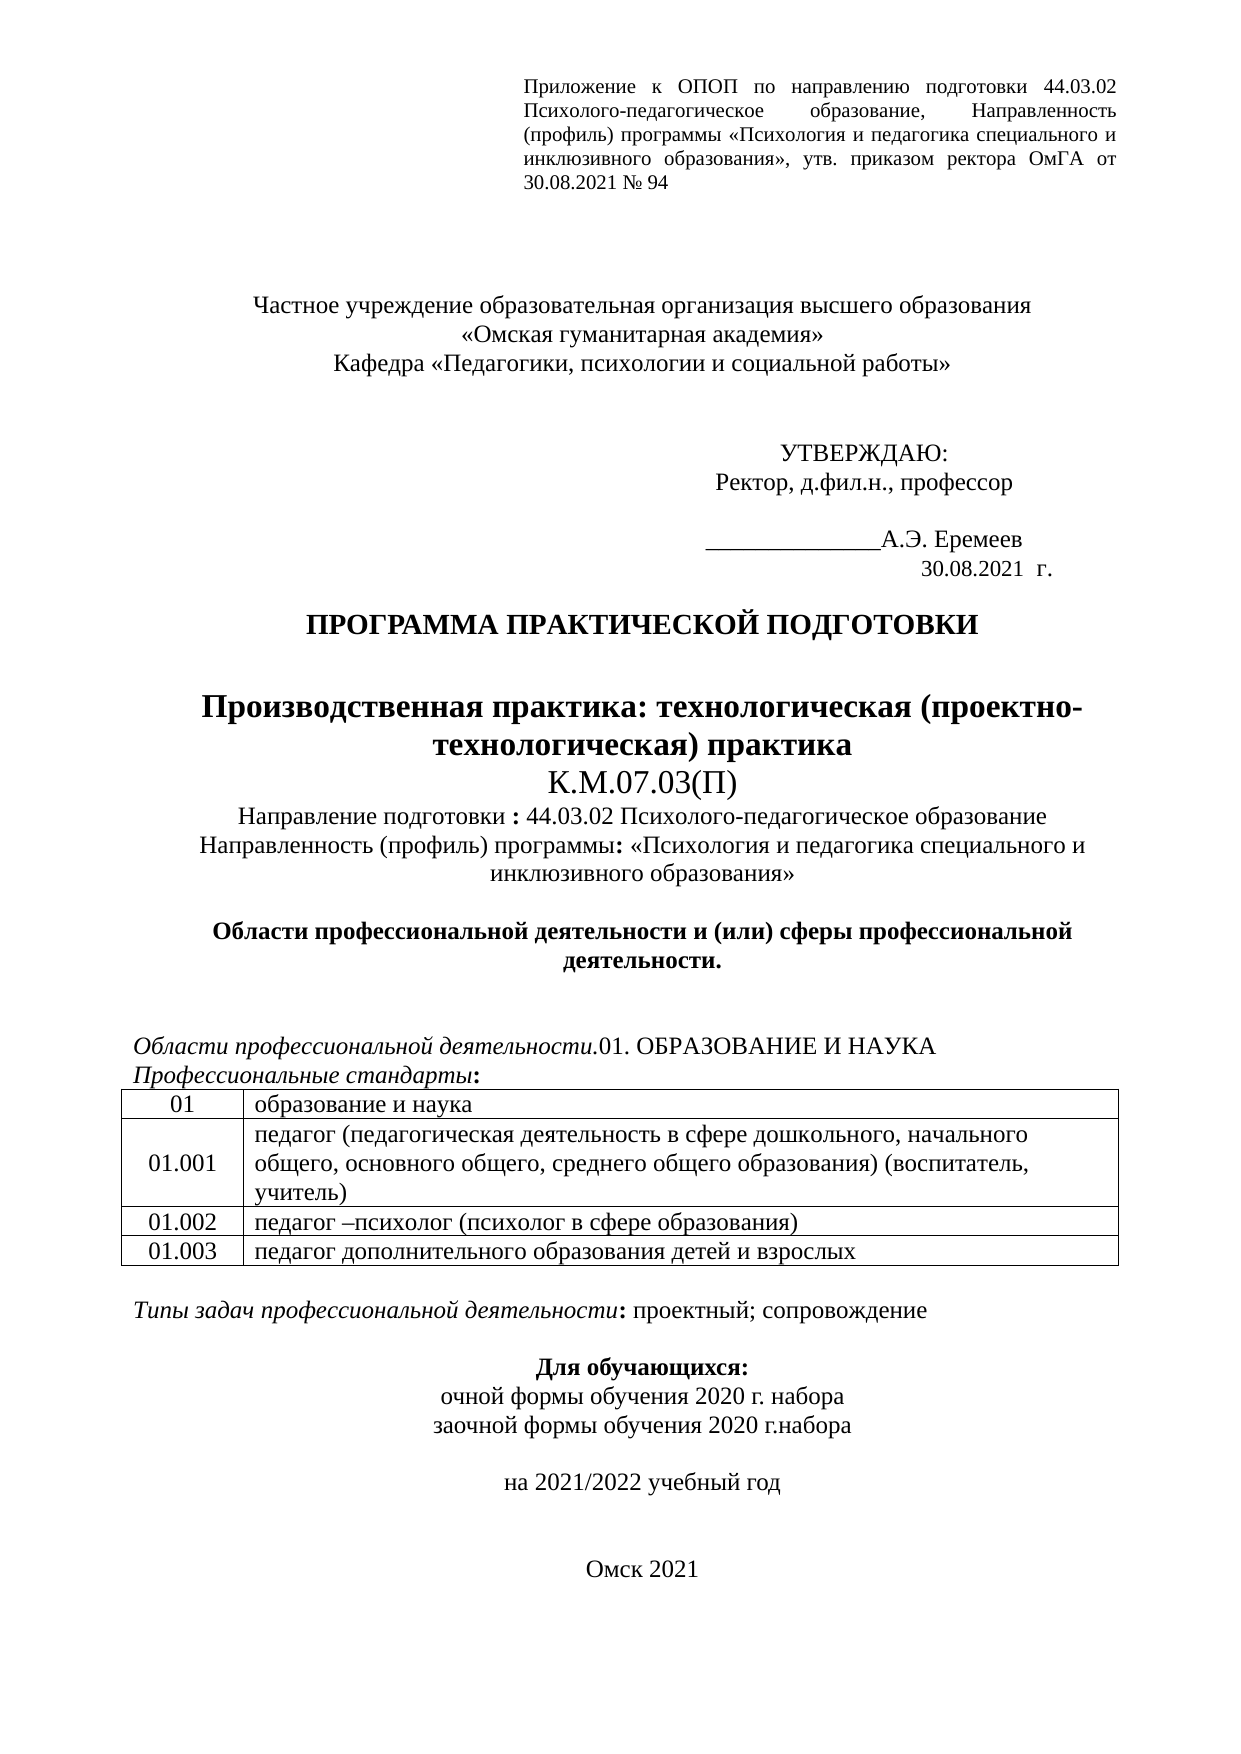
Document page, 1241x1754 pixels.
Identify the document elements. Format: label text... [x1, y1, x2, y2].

text Области профессиональной деятельности и (или) сферы профессиональной деятельности. [133, 916, 1152, 973]
table_header 01 [122, 1090, 243, 1118]
text Омск 2021 [133, 1554, 1152, 1582]
text Для обучающихся: [133, 1352, 1152, 1381]
text на 2021/2022 учебный год [133, 1467, 1152, 1496]
table_cell 01.002 [122, 1207, 243, 1235]
text Типы задач профессиональной деятельности: проектный; сопровождение [133, 1295, 1152, 1324]
table_header образование и наука [244, 1090, 1118, 1118]
text Направление подготовки : 44.03.02 Психолого-педагогическое образование Направленность (профиль) программы: «Психология и педагогика специального и инклюзивного образования» [133, 801, 1152, 887]
text К.М.07.03(П) [133, 763, 1152, 801]
table_cell 01.003 [122, 1236, 243, 1265]
table_cell педагог (педагогическая деятельность в сфере дошкольного, начального общего, основного общего, среднего общего образования) (воспитатель, учитель) [244, 1119, 1118, 1206]
text очной формы обучения 2020 г. набора [133, 1381, 1152, 1410]
text ПРОГРАММА ПРАКТИЧЕСКОЙ ПОДГОТОВКИ [133, 607, 1152, 640]
text Частное учреждение образовательная организация высшего образования [133, 291, 1152, 319]
text заочной формы обучения 2020 г.набора [133, 1410, 1152, 1439]
text Производственная практика: технологическая (проектно-технологическая) практика [133, 686, 1152, 763]
table_cell педагог дополнительного образования детей и взрослых [244, 1236, 1118, 1265]
table_cell 01.001 [122, 1119, 243, 1206]
text «Омская гуманитарная академия» [133, 319, 1152, 348]
table_cell педагог –психолог (психолог в сфере образования) [244, 1207, 1118, 1235]
text Профессиональные стандарты: [133, 1060, 1152, 1088]
text Области профессиональной деятельности.01. ОБРАЗОВАНИЕ И НАУКА [133, 1031, 1152, 1060]
text Кафедра «Педагогики, психологии и социальной работы» [133, 348, 1152, 377]
